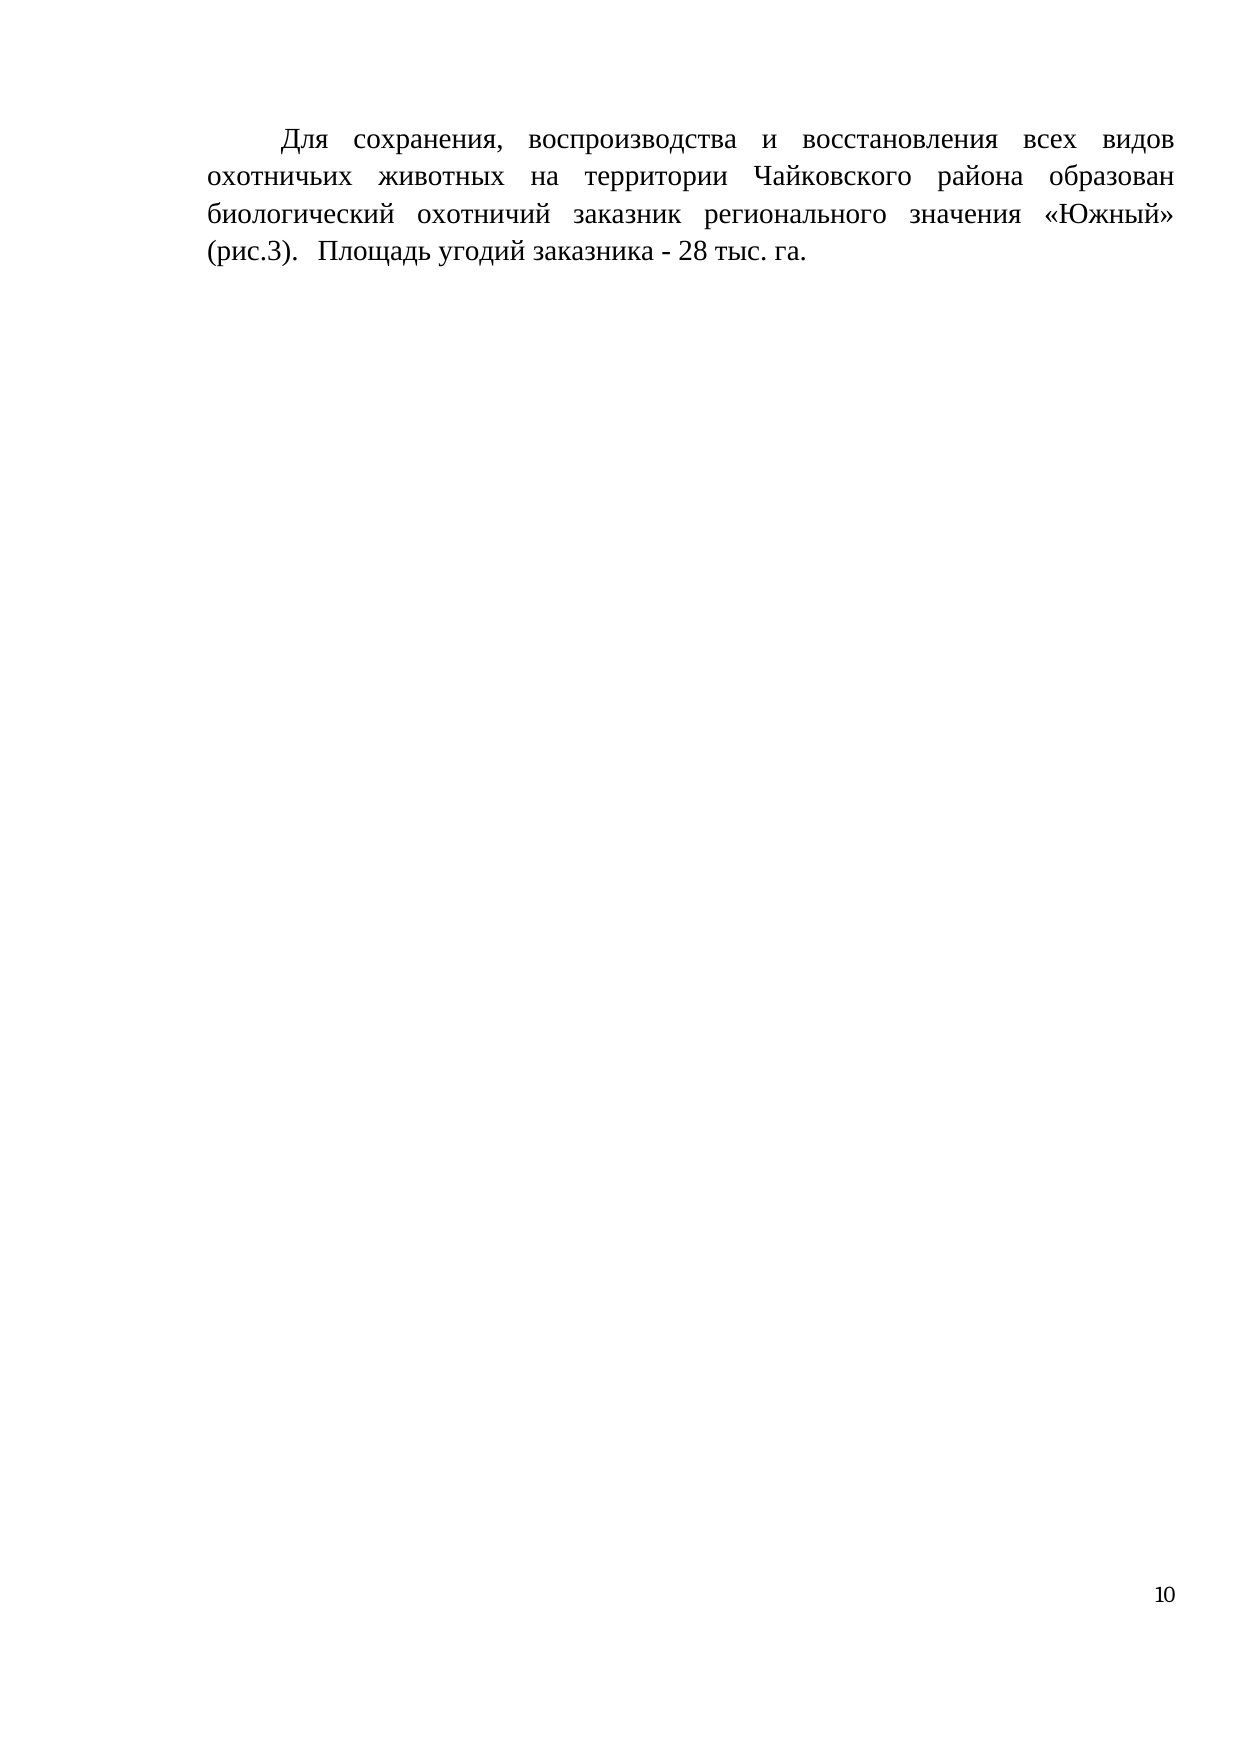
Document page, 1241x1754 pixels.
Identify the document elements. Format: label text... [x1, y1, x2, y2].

list Для сохранения, воспроизводства и восстановления всех видов охотничьих животных на территории Чайковского района образован биологический охотничий заказник регионального значения «Южный» (рис.3). Площадь угодий заказника - 28 тыс. га. [207, 118, 1175, 268]
